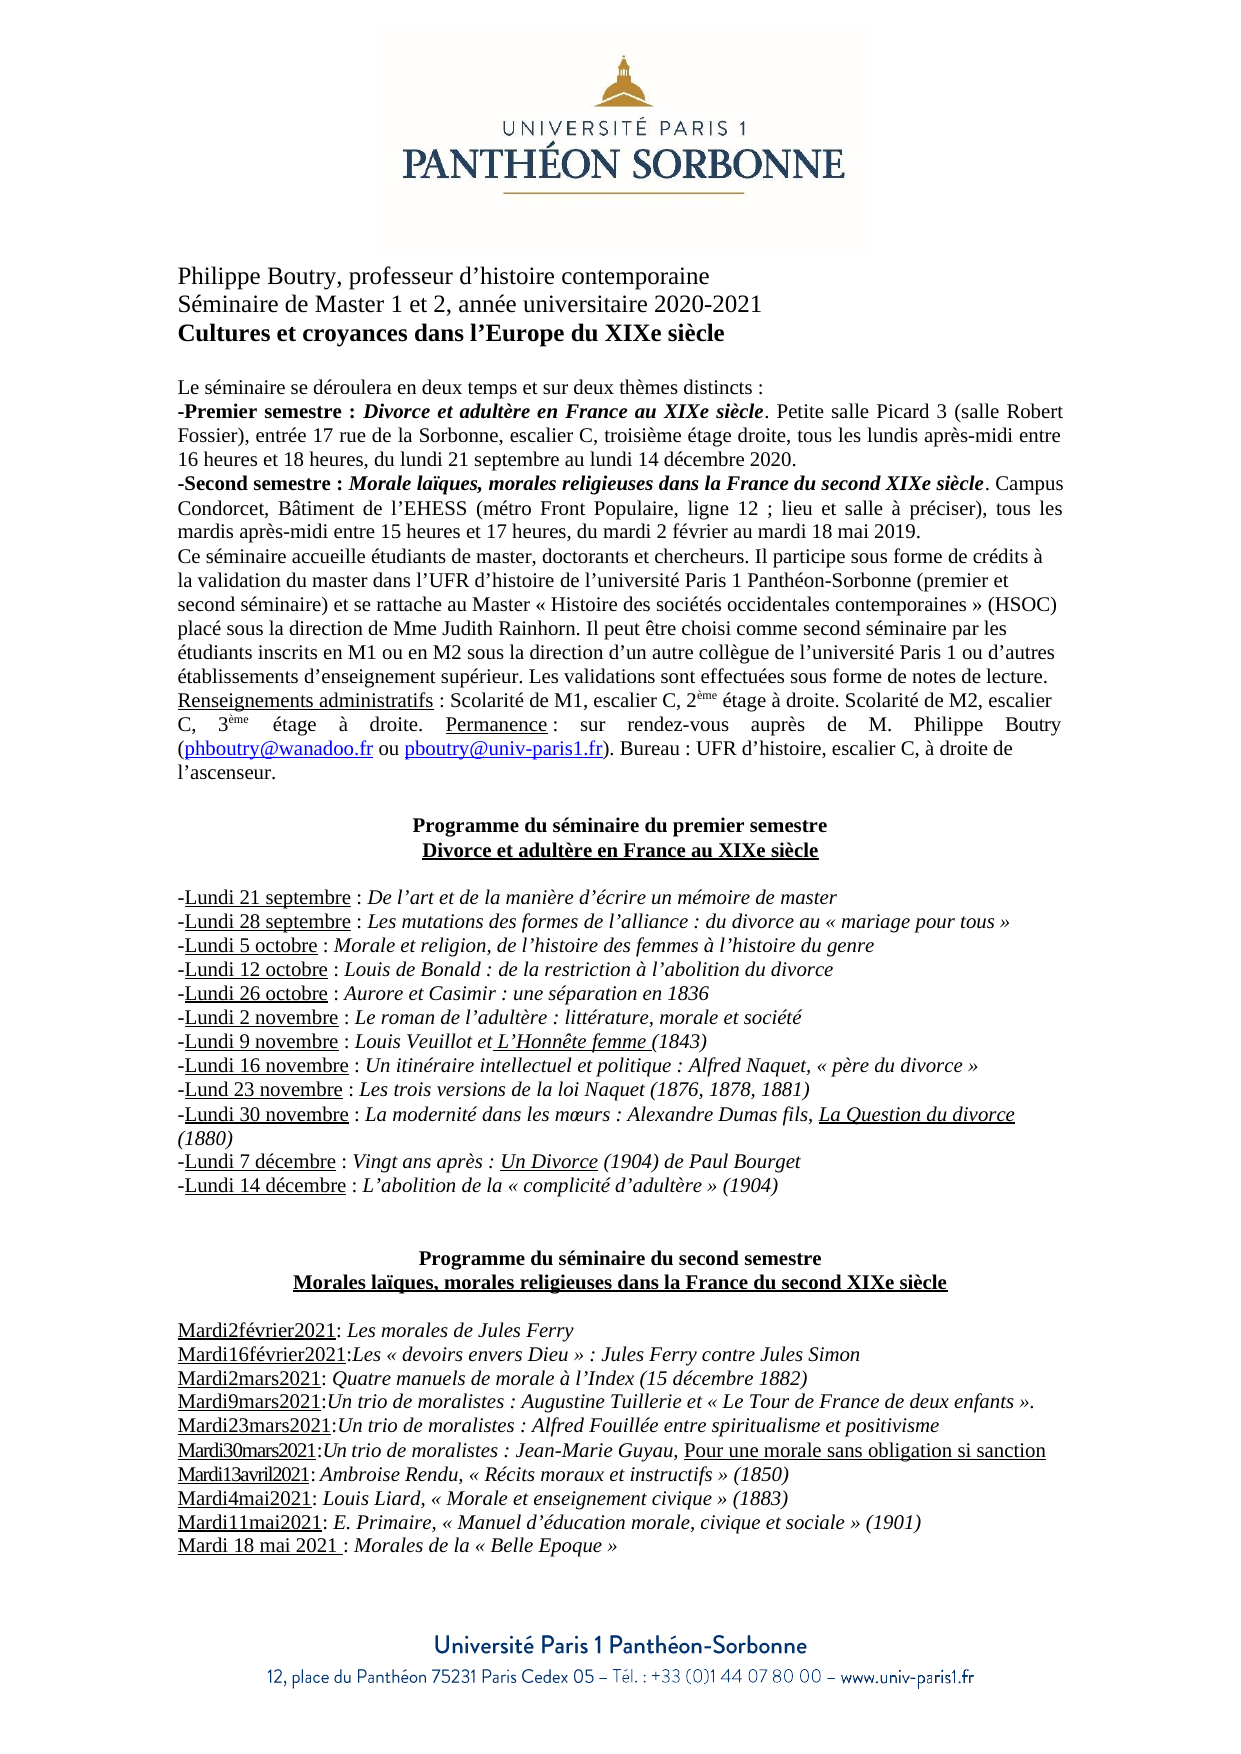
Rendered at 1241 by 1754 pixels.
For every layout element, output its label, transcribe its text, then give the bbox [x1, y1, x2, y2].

text Morales laïques, morales religieuses dans la France du second XIXe siècle [291, 1270, 949, 1294]
text -Lundi 2 novembre : Le roman de l’adultère : littérature, morale et société [177, 1005, 1076, 1029]
subtitle Programme du séminaire du second semestre [291, 1246, 949, 1270]
text -Lundi 5 octobre : Morale et religion, de l’histoire des femmes à l’histoire du genre [177, 933, 1076, 957]
text Le séminaire se déroulera en deux temps et sur deux thèmes distincts : [177, 375, 1076, 399]
text -Lundi 14 décembre : L’abolition de la « complicité d’adultère » (1904) [177, 1173, 1076, 1197]
text -Second semestre : Morale laïques, morales religieuses dans la France du second XIXe siècle. Campus Condorcet, Bâtiment de l’EHESS (métro Front Populaire, ligne 12 ; lieu et salle à préciser), tous les mardis après-midi entre 15 heures et 17 heures, du mardi 2 février au mardi 18 mai 2019. [177, 471, 1064, 543]
text -Lundi 21 septembre : De l’art et de la manière d’écrire un mémoire de master [177, 885, 1076, 909]
text Mardi2février2021: Les morales de Jules Ferry [177, 1318, 1076, 1342]
picture [374, 27, 873, 251]
text Mardi16février2021:Les « devoirs envers Dieu » : Jules Ferry contre Jules Simon [177, 1342, 1076, 1366]
text Mardi30mars2021:Un trio de moralistes : Jean-Marie Guyau, Pour une morale sans obligation si sanction Mardi13avril2021: Ambroise Rendu, « Récits moraux et instructifs » (1850) [177, 1438, 1063, 1486]
text Mardi11mai2021: E. Primaire, « Manuel d’éducation morale, civique et sociale » (1901) [177, 1510, 1076, 1534]
text -Lundi 28 septembre : Les mutations des formes de l’alliance : du divorce au « mariage pour tous » [177, 909, 1076, 933]
text Philippe Boutry, professeur d’histoire contemporaine Séminaire de Master 1 et 2, année universitaire 2020-2021 Cultures et croyances dans l’Europe du XIXe siècle [177, 261, 764, 347]
text -Lundi 16 novembre : Un itinéraire intellectuel et politique : Alfred Naquet, « père du divorce » [177, 1053, 1076, 1077]
text -Premier semestre : Divorce et adultère en France au XIXe siècle. Petite salle Picard 3 (salle Robert Fossier), entrée 17 rue de la Sorbonne, escalier C, troisième étage droite, tous les lundis après-midi entre 16 heures et 18 heures, du lundi 21 septembre au lundi 14 décembre 2020. [177, 399, 1063, 471]
subtitle Programme du séminaire du premier semestre Divorce et adultère en France au XIXe siècle [412, 813, 829, 862]
text -Lundi 30 novembre : La modernité dans les mœurs : Alexandre Dumas fils, La Question du divorce (1880) [177, 1102, 1063, 1150]
text -Lundi 12 octobre : Louis de Bonald : de la restriction à l’abolition du divorce [177, 957, 1076, 981]
text Mardi23mars2021:Un trio de moralistes : Alfred Fouillée entre spiritualisme et positivisme [177, 1414, 1076, 1438]
text Mardi2mars2021: Quatre manuels de morale à l’Index (15 décembre 1882) [177, 1366, 1076, 1390]
text Mardi 18 mai 2021 : Morales de la « Belle Epoque » [177, 1534, 1076, 1558]
picture [267, 1626, 980, 1690]
text -Lund 23 novembre : Les trois versions de la loi Naquet (1876, 1878, 1881) [177, 1077, 1076, 1101]
text -Lundi 7 décembre : Vingt ans après : Un Divorce (1904) de Paul Bourget [177, 1150, 1076, 1173]
text -Lundi 9 novembre : Louis Veuillot et L’Honnête femme (1843) [177, 1029, 1076, 1053]
text Mardi9mars2021:Un trio de moralistes : Augustine Tuillerie et « Le Tour de France de deux enfants ». [177, 1390, 1076, 1414]
text -Lundi 26 octobre : Aurore et Casimir : une séparation en 1836 [177, 981, 1076, 1005]
text Mardi4mai2021: Louis Liard, « Morale et enseignement civique » (1883) [177, 1486, 1076, 1510]
text Ce séminaire accueille étudiants de master, doctorants et chercheurs. Il participe sous forme de crédits à la validation du master dans l’UFR d’histoire de l’université Paris 1 Panthéon-Sorbonne (premier et second séminaire) et se rattache au Master « Histoire des sociétés occidentales contemporaines » (HSOC) placé sous la direction de Mme Judith Rainhorn. Il peut être choisi comme second séminaire par les étudiants inscrits en M1 ou en M2 sous la direction d’un autre collègue de l’université Paris 1 ou d’autres établissements d’enseignement supérieur. Les validations sont effectuées sous forme de notes de lecture. Renseignements administratifs : Scolarité de M1, escalier C, 2ème étage à droite. Scolarité de M2, escalier C, 3ème étage à droite. Permanence : sur rendez-vous auprès de M. Philippe Boutry (phboutry@wanadoo.fr ou pboutry@univ-paris1.fr). Bureau : UFR d’histoire, escalier C, à droite de l’ascenseur. [177, 543, 1063, 784]
